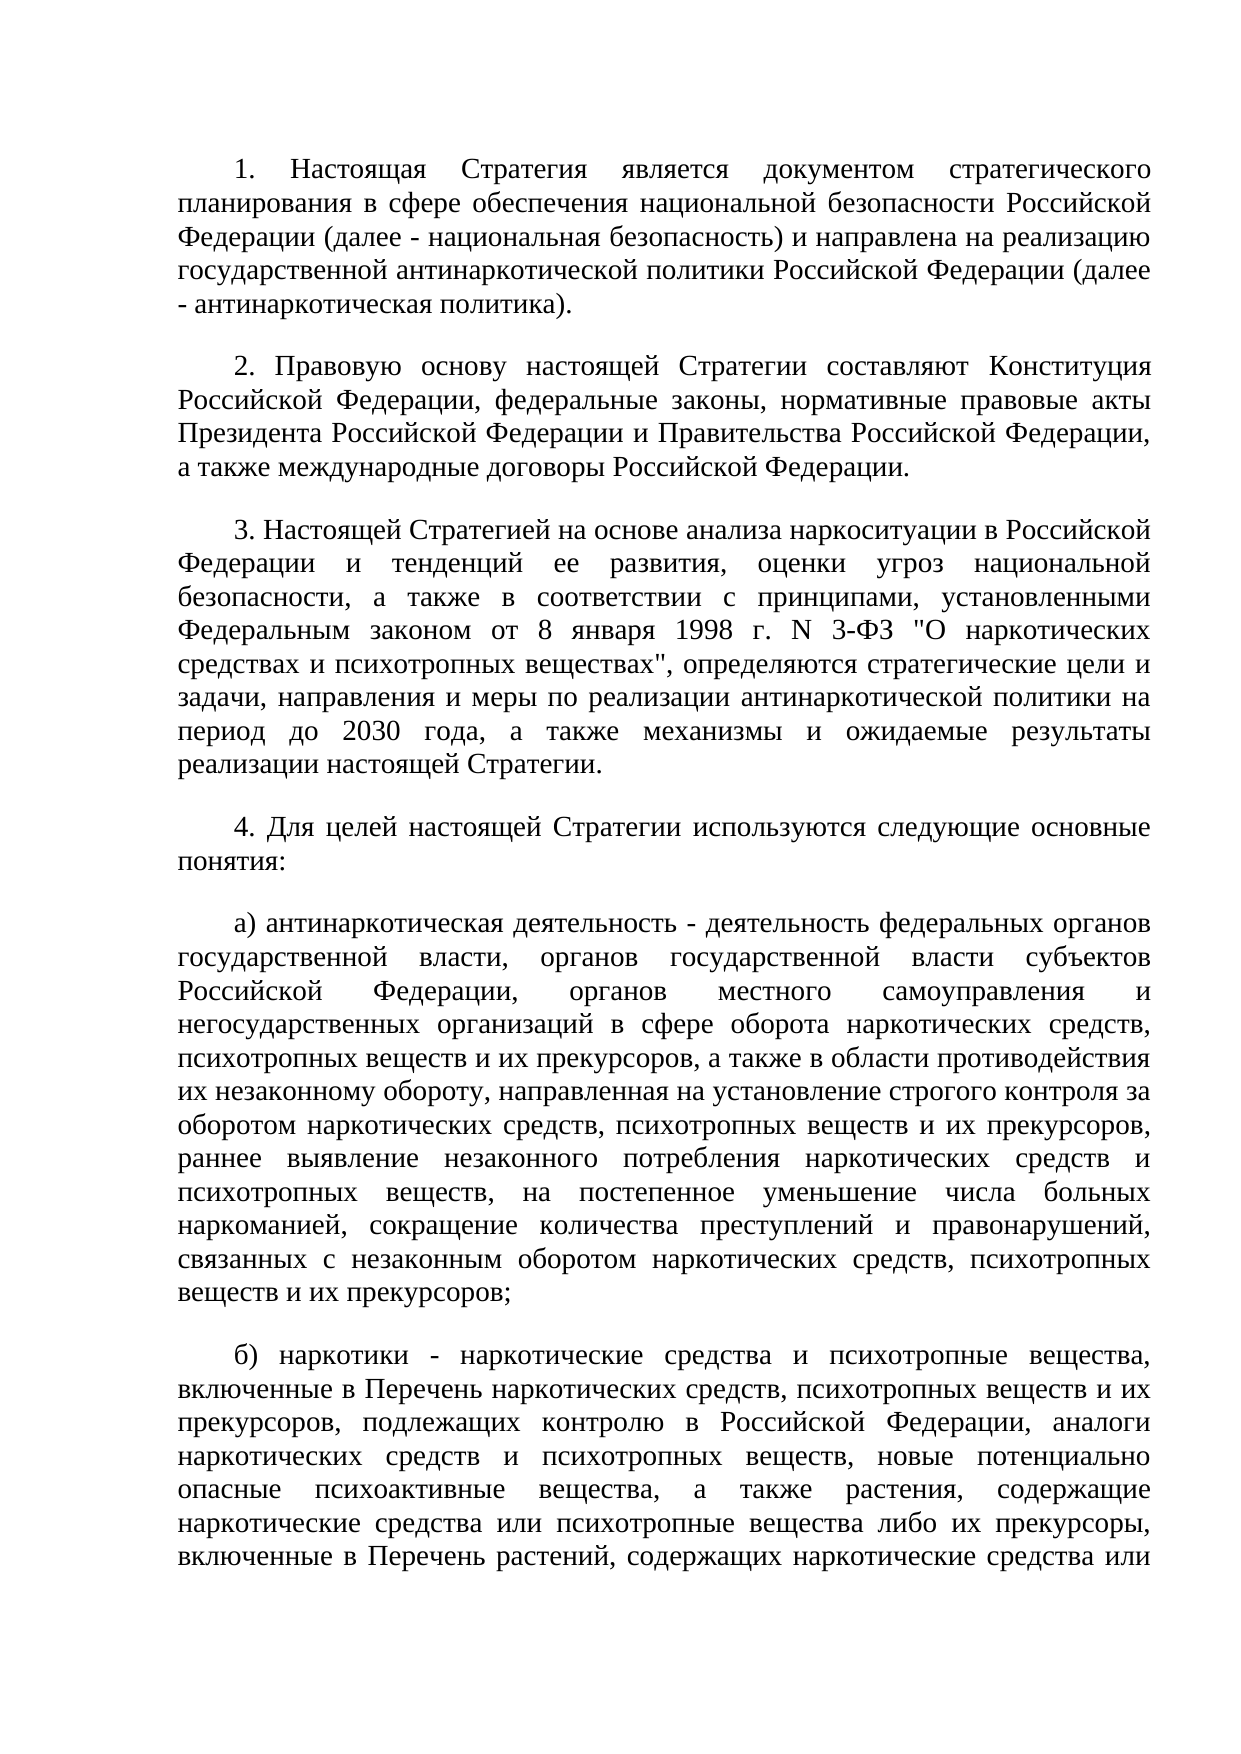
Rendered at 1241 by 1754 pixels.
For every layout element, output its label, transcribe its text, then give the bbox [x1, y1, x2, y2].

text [177, 1337, 1152, 1572]
text 4. Для целей настоящей Стратегии используются следующие основные понятия: [177, 809, 1152, 876]
text 1. Настоящая Стратегия является документом стратегического планирования в сфере обеспечения национальной безопасности Российской Федерации (далее - национальная безопасность) и направлена на реализацию государственной антинаркотической политики Российской Федерации (далее - антинаркотическая политика). [177, 152, 1152, 319]
text 3. Настоящей Стратегией на основе анализа наркоситуации в Российской Федерации и тенденций ее развития, оценки угроз национальной безопасности, а также в соответствии с принципами, установленными Федеральным законом от 8 января 1998 г. N 3-ФЗ "О наркотических средствах и психотропных веществах", определяются стратегические цели и задачи, направления и меры по реализации антинаркотической политики на период до 2030 года, а также механизмы и ожидаемые результаты реализации настоящей Стратегии. [177, 512, 1152, 780]
text а) антинаркотическая деятельность - деятельность федеральных органов государственной власти, органов государственной власти субъектов Российской Федерации, органов местного самоуправления и негосударственных организаций в сфере оборота наркотических средств, психотропных веществ и их прекурсоров, а также в области противодействия их незаконному обороту, направленная на установление строгого контроля за оборотом наркотических средств, психотропных веществ и их прекурсоров, раннее выявление незаконного потребления наркотических средств и психотропных веществ, на постепенное уменьшение числа больных наркоманией, сокращение количества преступлений и правонарушений, связанных с незаконным оборотом наркотических средств, психотропных веществ и их прекурсоров; [177, 906, 1152, 1308]
text 2. Правовую основу настоящей Стратегии составляют Конституция Российской Федерации, федеральные законы, нормативные правовые акты Президента Российской Федерации и Правительства Российской Федерации, а также международные договоры Российской Федерации. [177, 348, 1152, 483]
